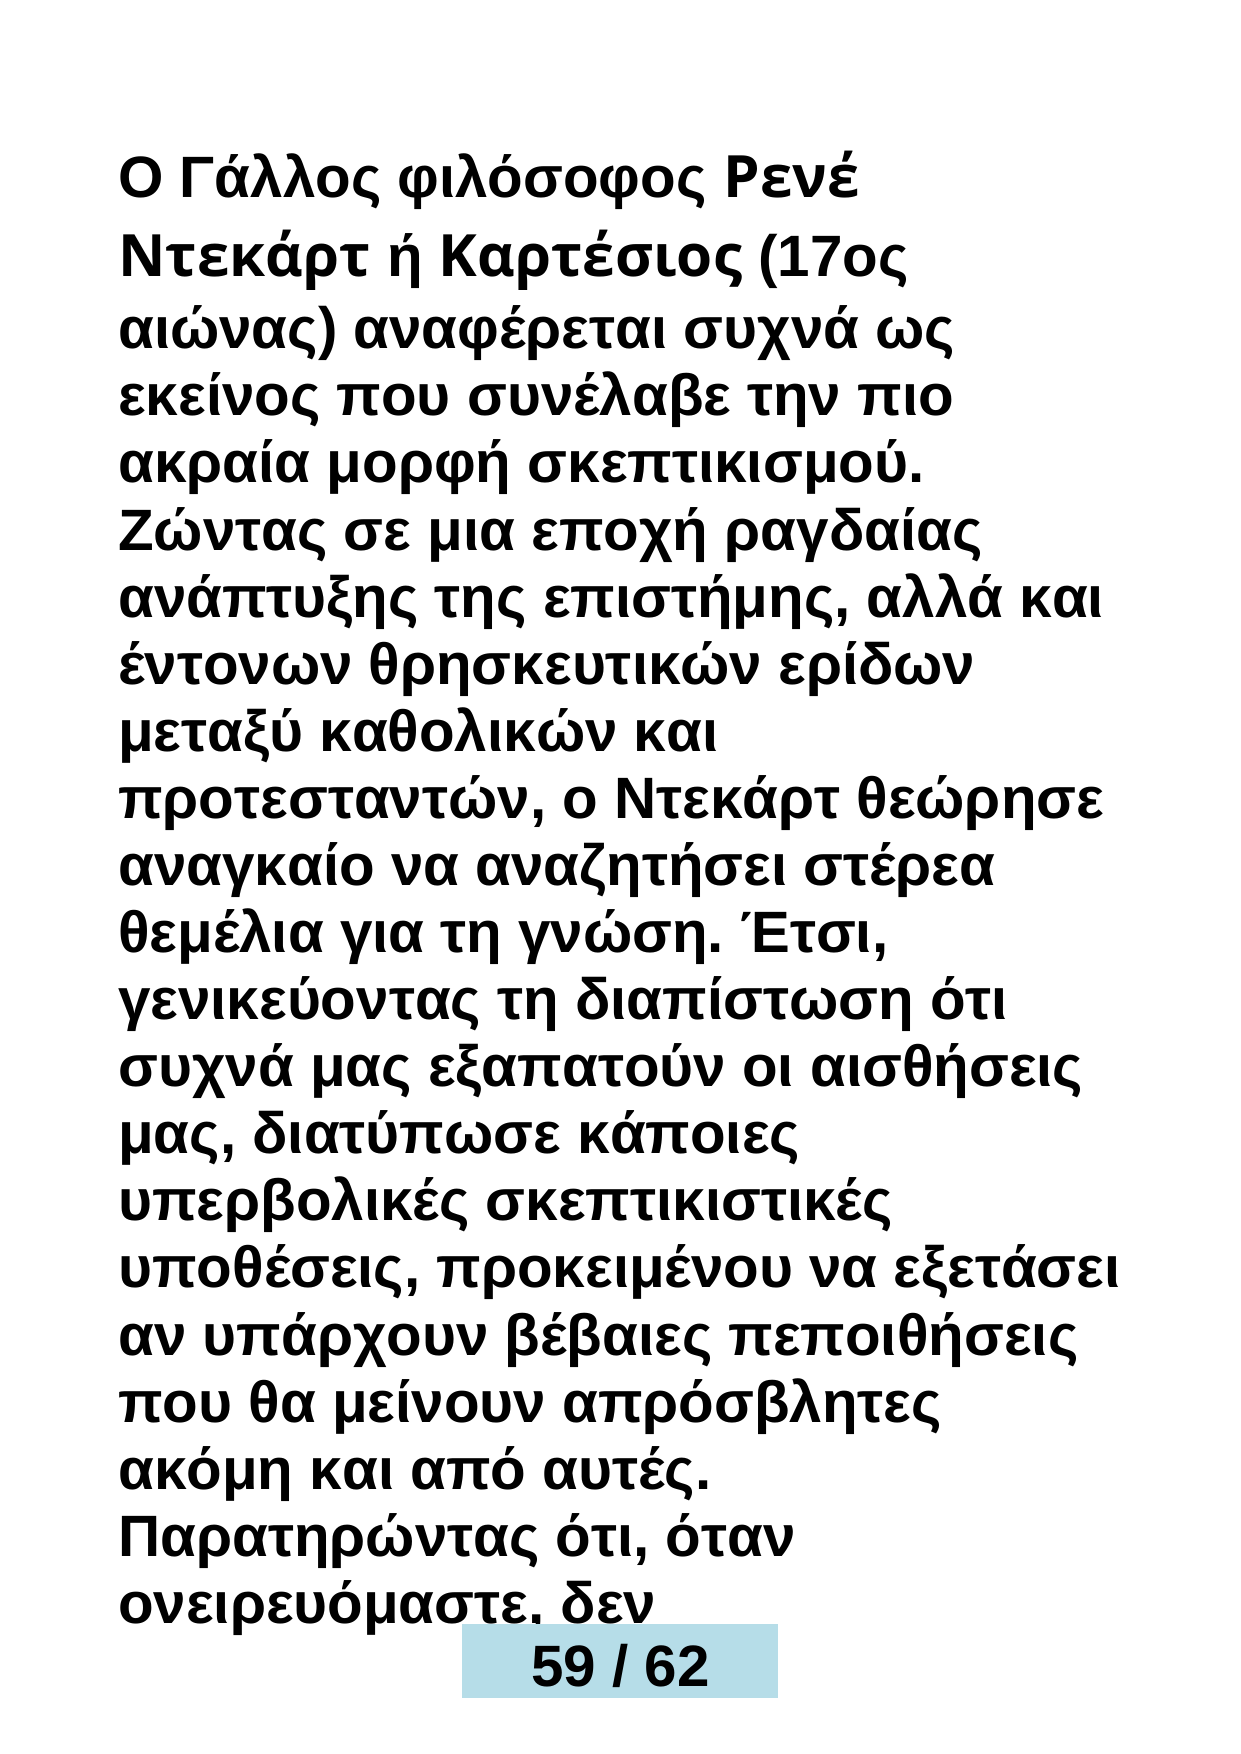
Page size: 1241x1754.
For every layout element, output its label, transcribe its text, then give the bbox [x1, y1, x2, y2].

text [118, 1501, 1122, 1636]
text Ο Γάλλος φιλόσοφος Ρενέ Ντεκάρτ ή Καρτέσιος (17ος αιώνας) αναφέρεται συχνά ως εκείνος που συνέλαβε την πιο ακραία μορφή σκεπτικισμού. Ζώντας σε μια εποχή ραγδαίας ανάπτυξης της επιστήμης, αλλά και έντονων θρησκευτικών ερίδων μεταξύ καθολικών και προτεσταντών, ο Ντεκάρτ θεώρησε αναγκαίο να αναζητήσει στέρεα θεμέλια για τη γνώση. Έτσι, γενικεύοντας τη διαπίστωση ότι συχνά μας εξαπατούν οι αισθήσεις μας, διατύπωσε κάποιες υπερβολικές σκεπτικιστικές υποθέσεις, προκειμένου να εξετάσει αν υπάρχουν βέβαιες πεποιθήσεις που θα μείνουν απρόσβλητες ακόμη και από αυτές. [118, 135, 1122, 1501]
